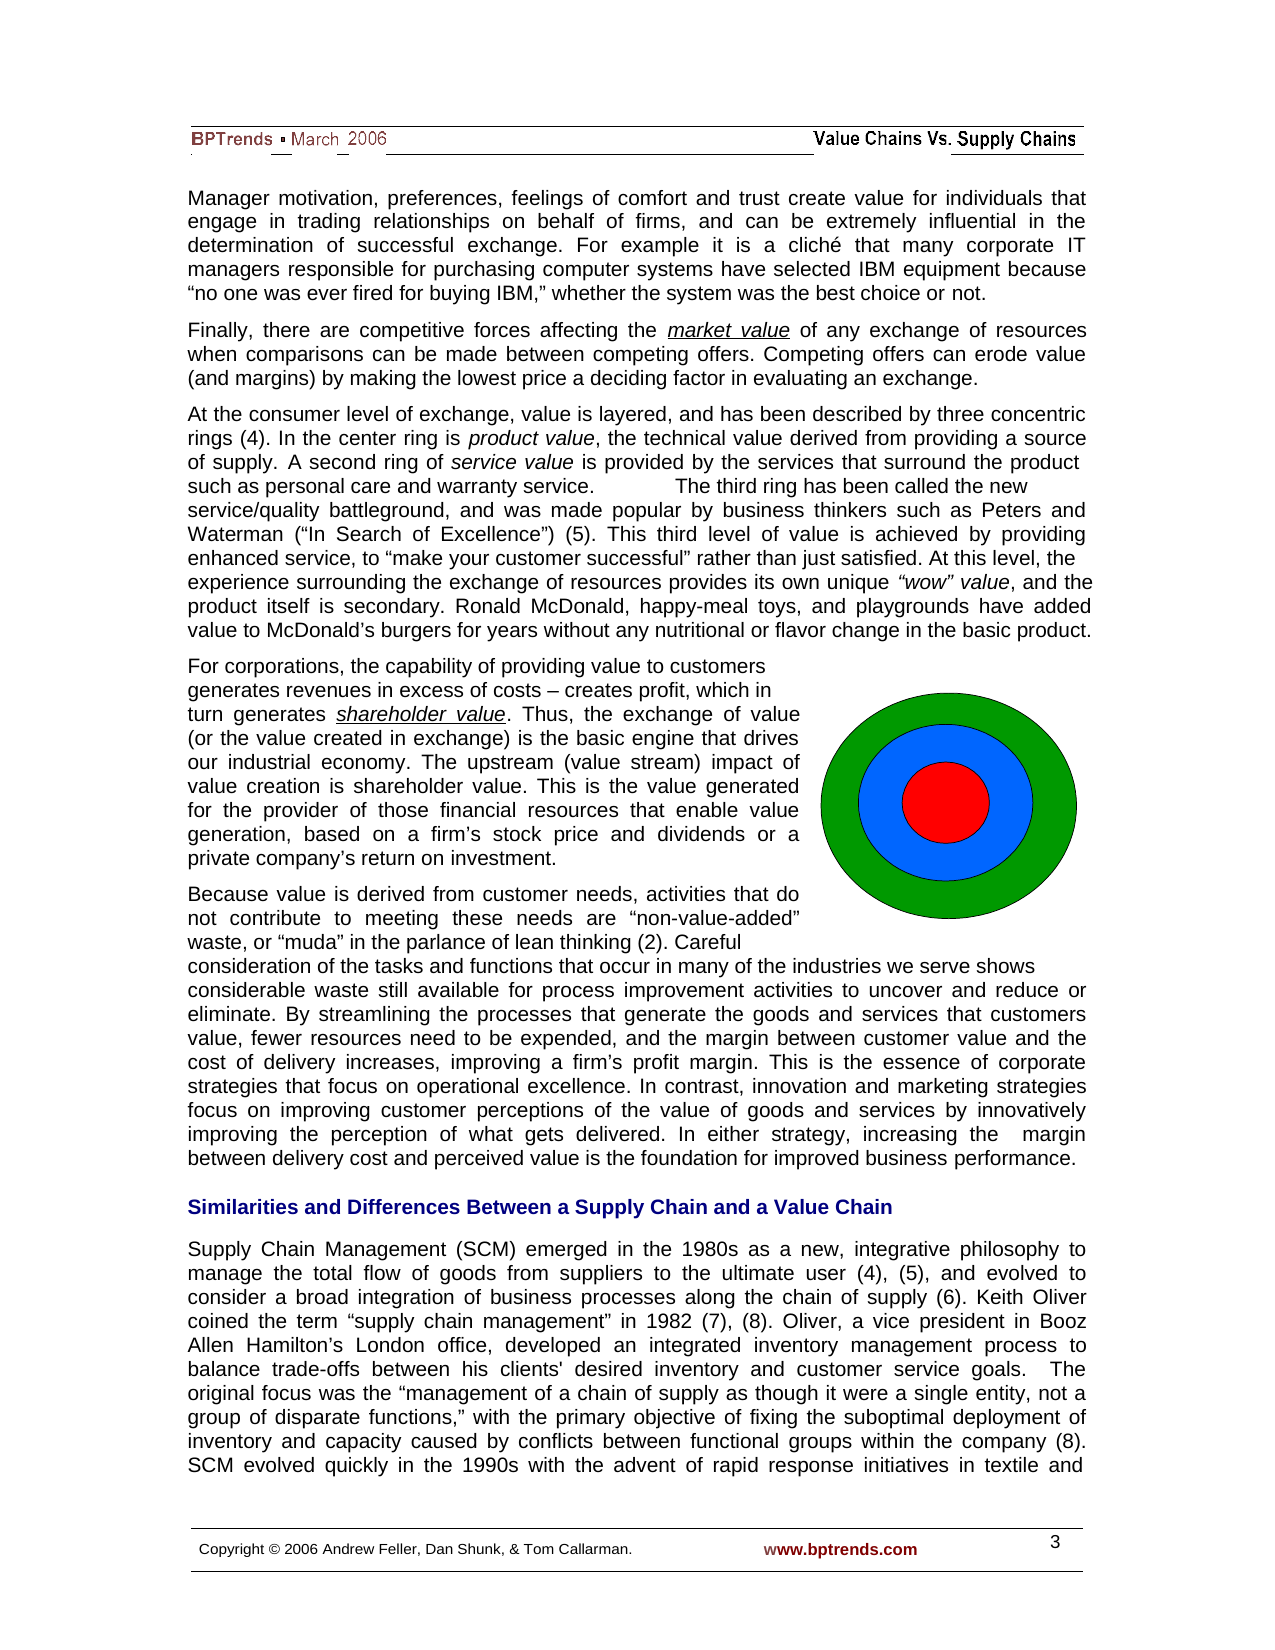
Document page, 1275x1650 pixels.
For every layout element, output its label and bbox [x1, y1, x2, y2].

picture [192, 132, 272, 160]
picture [957, 131, 1075, 150]
picture [348, 131, 386, 174]
picture [813, 131, 951, 159]
picture [292, 132, 338, 173]
